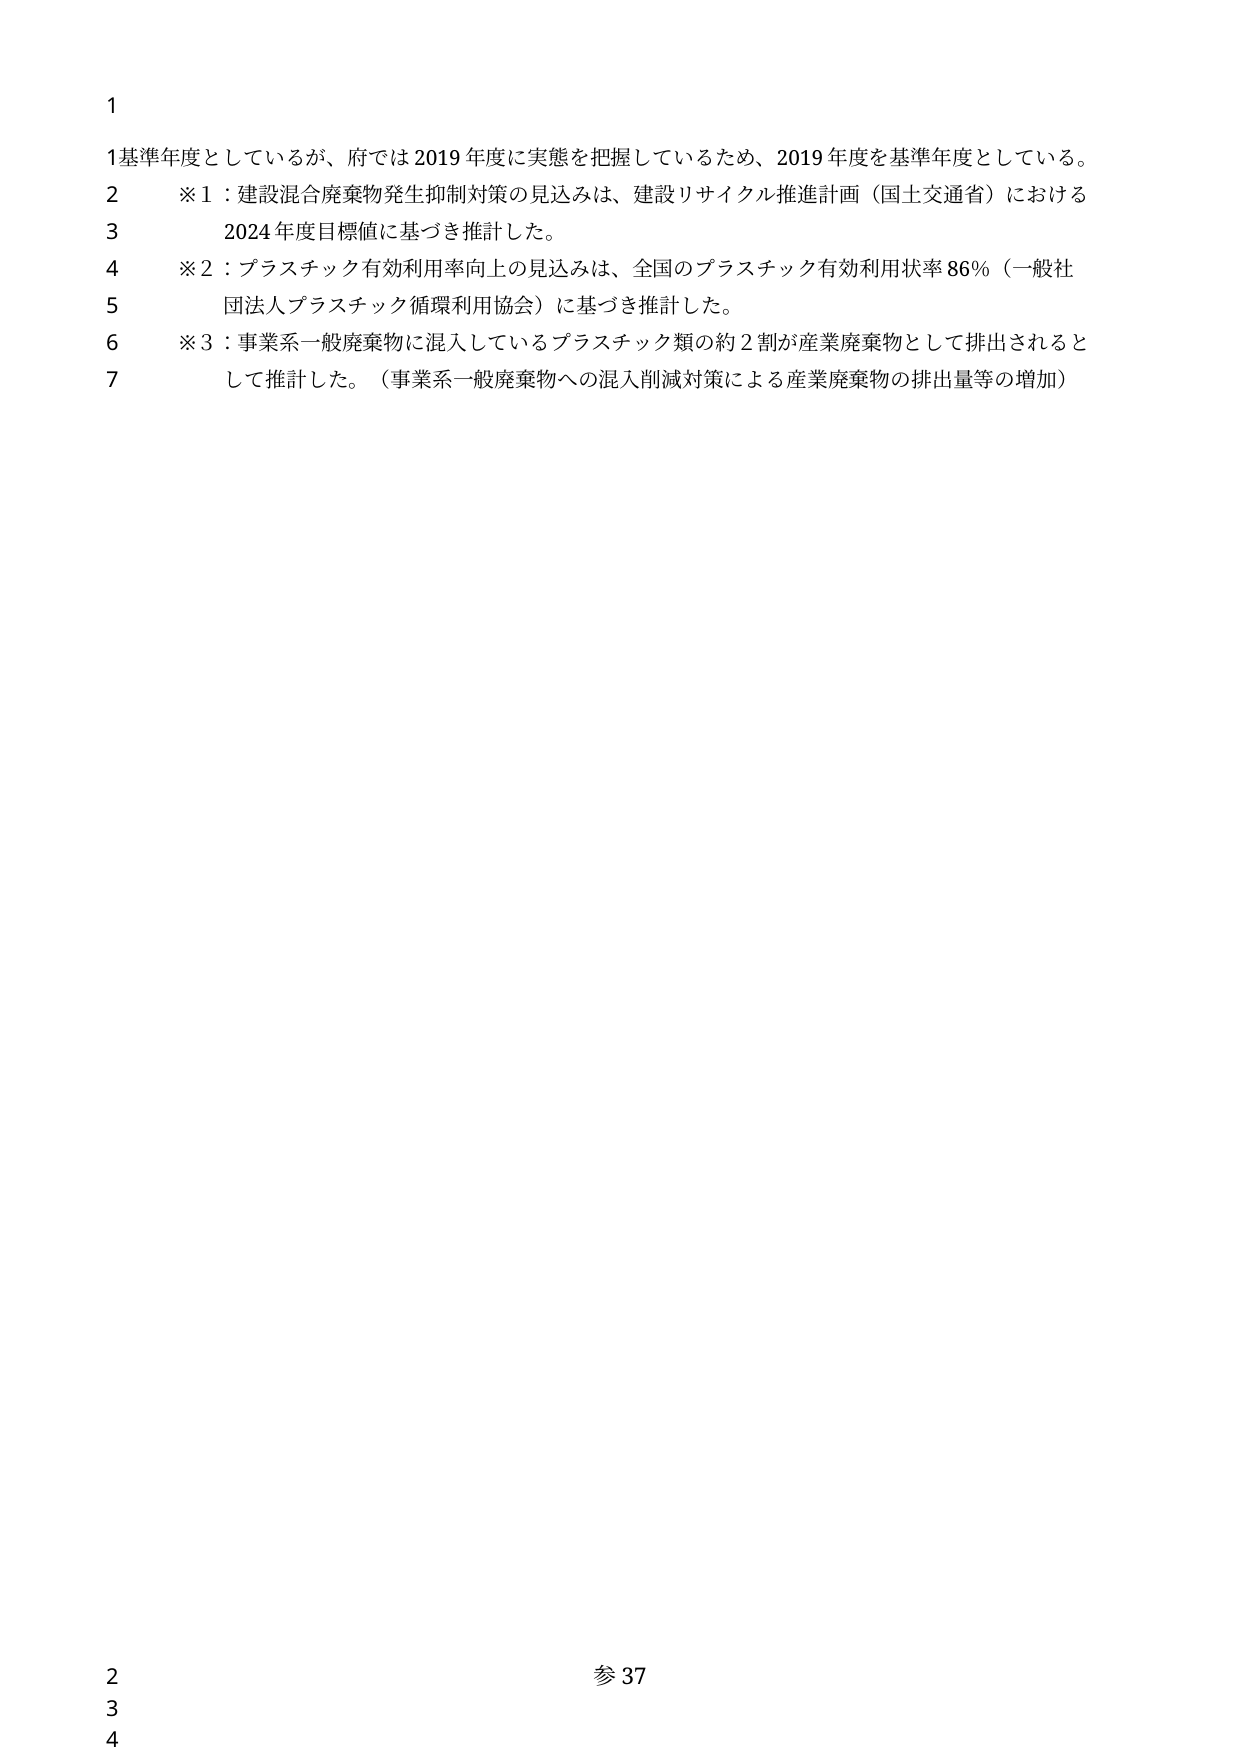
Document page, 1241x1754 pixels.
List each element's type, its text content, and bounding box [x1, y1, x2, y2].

text ※１：建設混合廃棄物発生抑制対策の見込みは、建設リサイクル推進計画（国土交通省）における2024年度目標値に基づき推計した。 [179, 175, 1092, 249]
text ※２：プラスチック有効利用率向上の見込みは、全国のプラスチック有効利用状率86％（一般社団法人プラスチック循環利用協会）に基づき推計した。 [179, 249, 1092, 323]
text 基準年度としているが、府では2019年度に実態を把握しているため、2019年度を基準年度としている。 [118, 138, 1137, 175]
text ※３：事業系一般廃棄物に混入しているプラスチック類の約２割が産業廃棄物として排出されるとして推計した。（事業系一般廃棄物への混入削減対策による産業廃棄物の排出量等の増加） [179, 323, 1092, 397]
